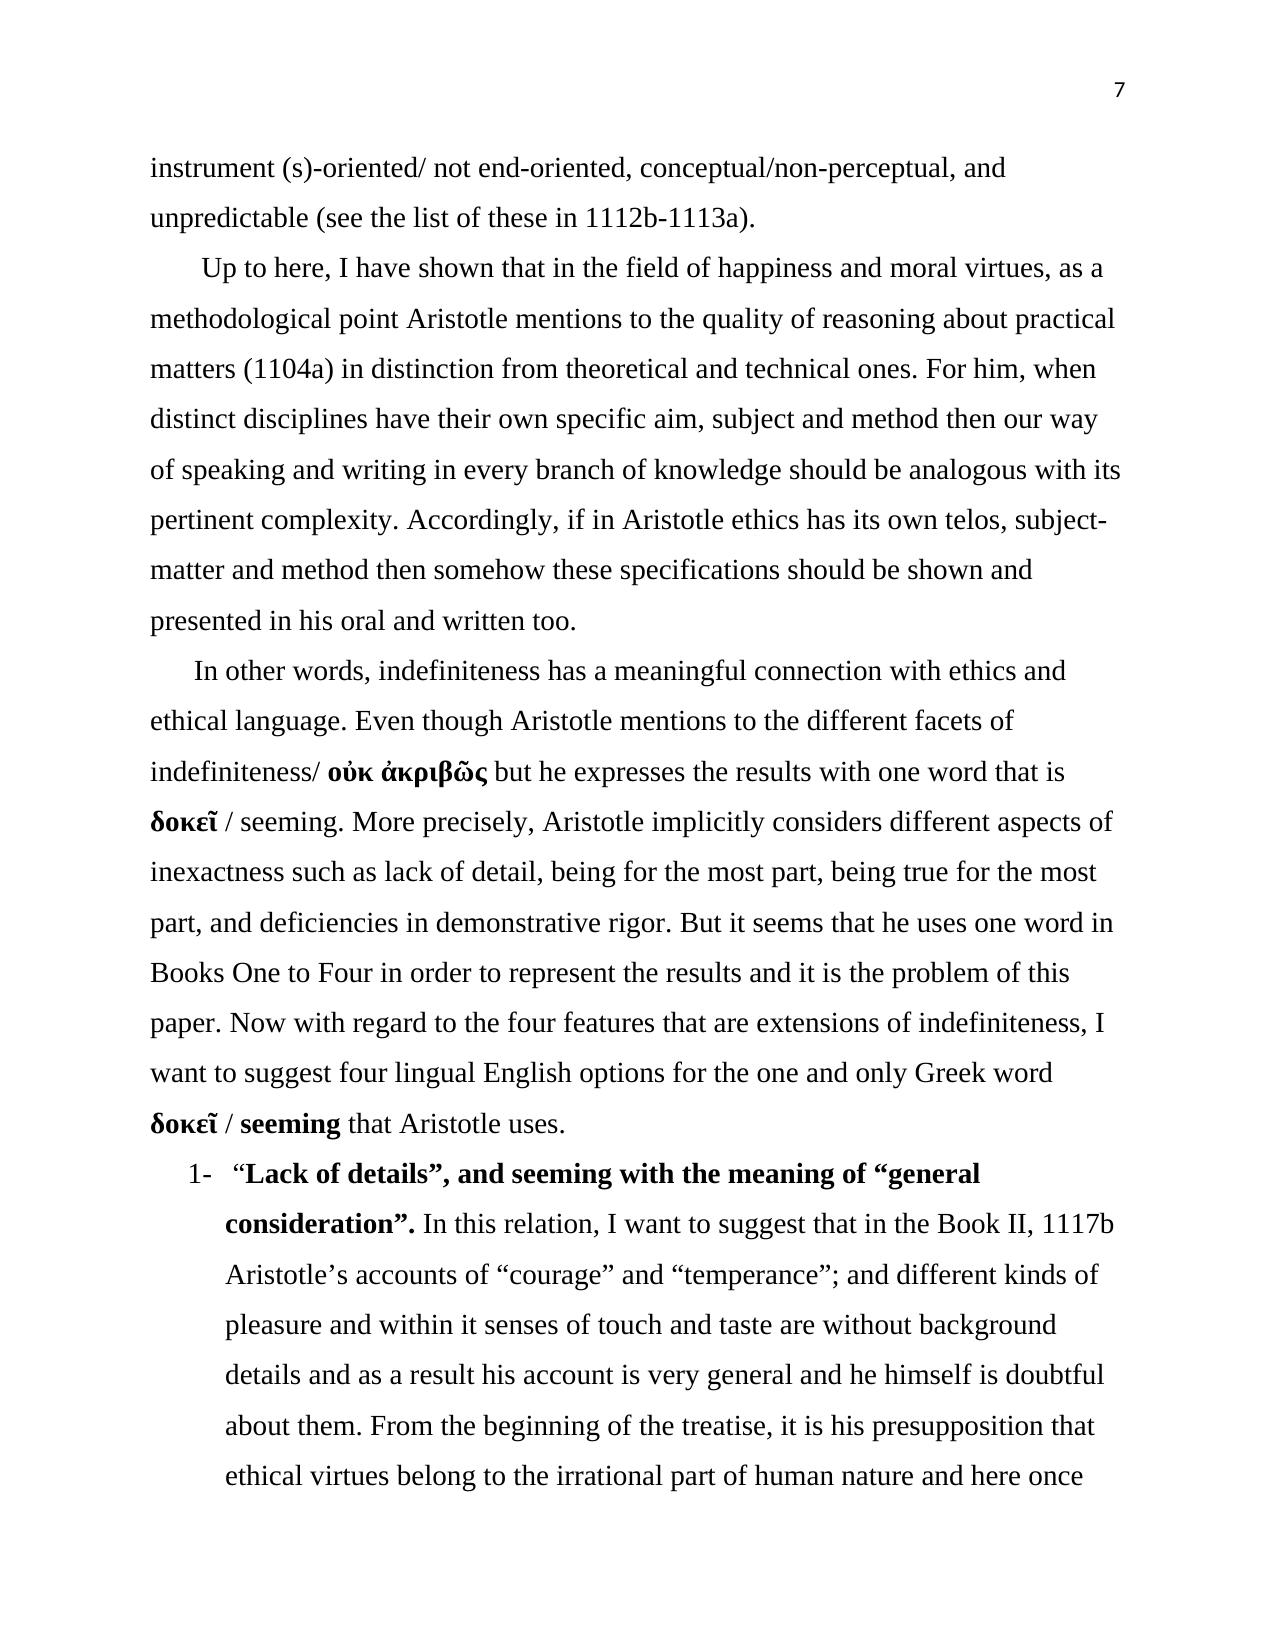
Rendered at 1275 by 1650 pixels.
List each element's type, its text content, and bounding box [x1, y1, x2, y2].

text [150, 150, 1125, 234]
text Up to here, I have shown that in the field of happiness and moral virtues, as a methodological point Aristotle mentions to the quality of reasoning about practical matters (1104a) in distinction from theoretical and technical ones. For him, when distinct disciplines have their own specific aim, subject and method then our way of speaking and writing in every branch of knowledge should be analogous with its pertinent complexity. Accordingly, if in Aristotle ethics has its own telos, subject-matter and method then somehow these specifications should be shown and presented in his oral and written too. [150, 251, 1125, 636]
text In other words, indefiniteness has a meaningful connection with ethics and ethical language. Even though Aristotle mentions to the different facets of indefiniteness/ οὐκ ἀκριβῶς but he expresses the results with one word that is δοκεῖ / seeming. More precisely, Aristotle implicitly considers different aspects of inexactness such as lack of detail, being for the most part, being true for the most part, and deficiencies in demonstrative rigor. But it seems that he uses one word in Books One to Four in order to represent the results and it is the problem of this paper. Now with regard to the four features that are extensions of indefiniteness, I want to suggest four lingual English options for the one and only Greek word δοκεῖ / seeming that Aristotle uses. [150, 653, 1125, 1139]
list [187, 1156, 1125, 1492]
